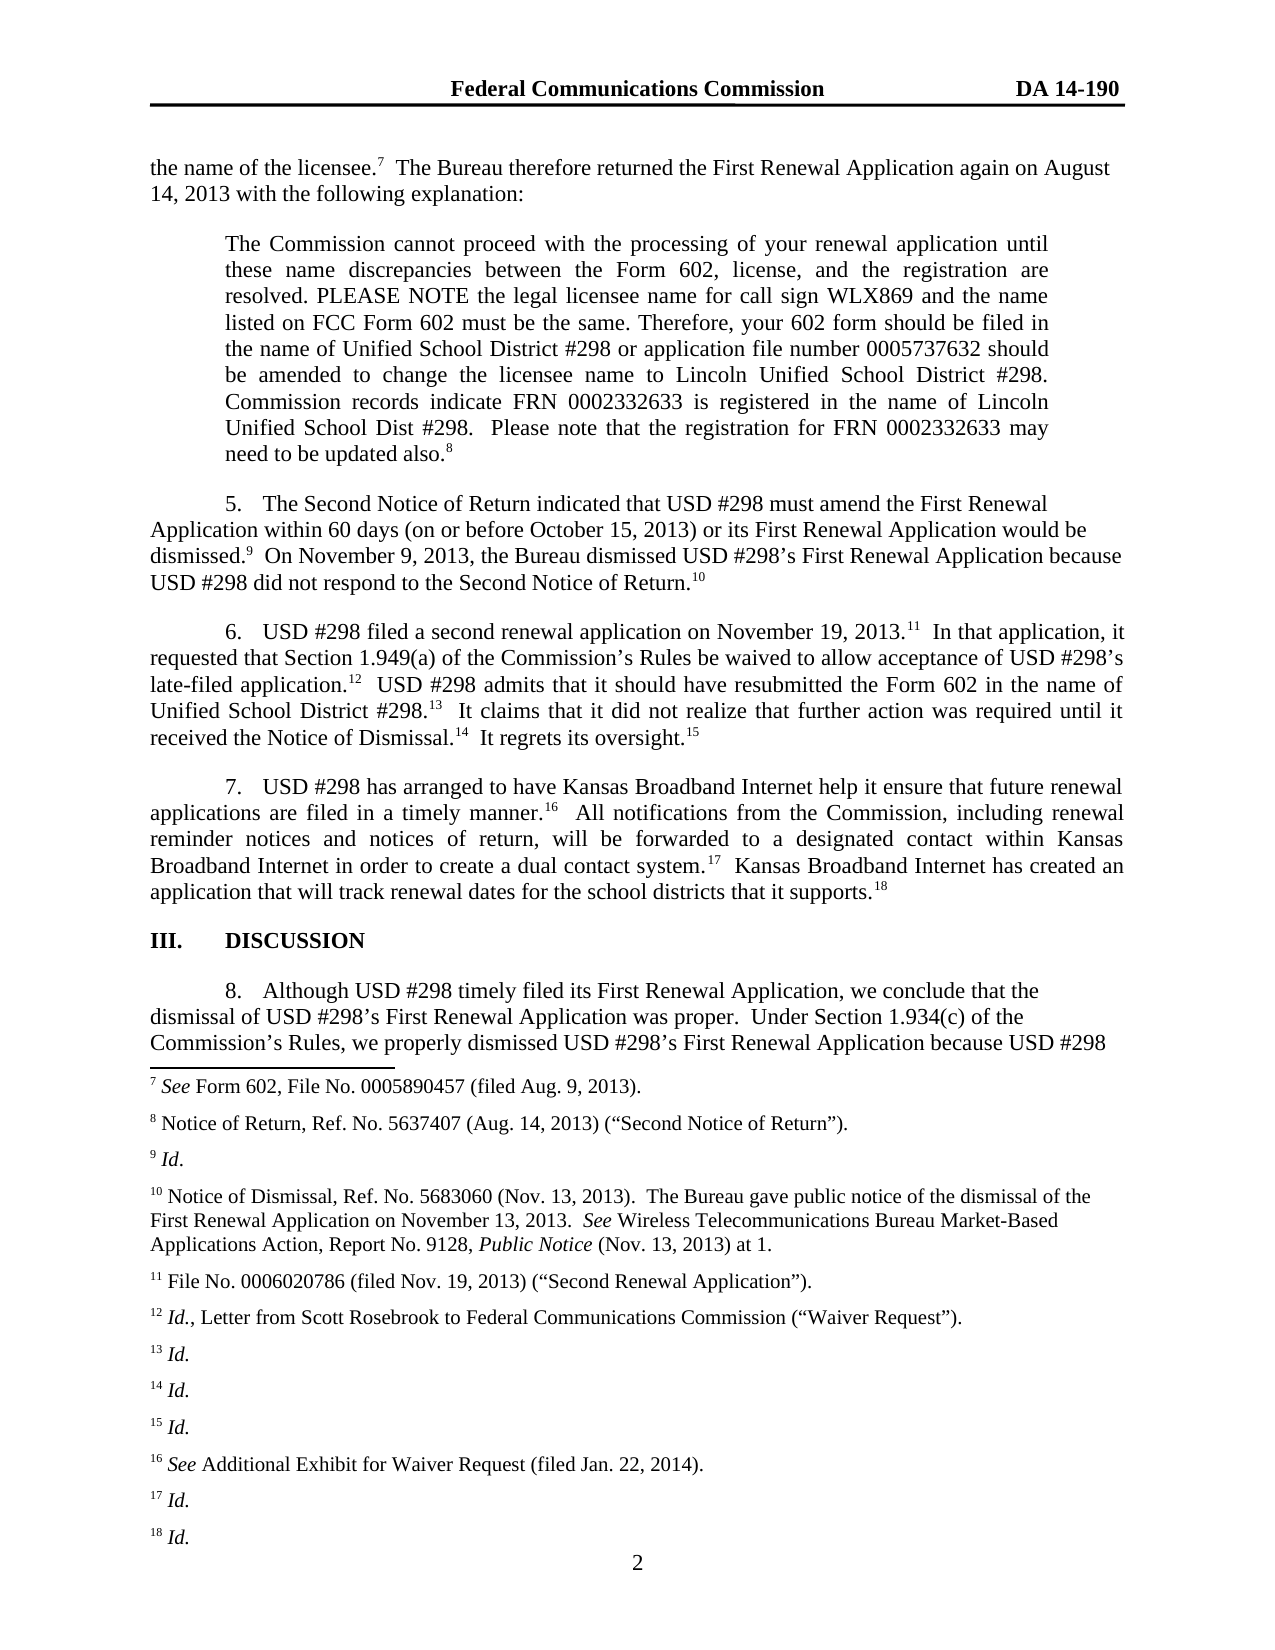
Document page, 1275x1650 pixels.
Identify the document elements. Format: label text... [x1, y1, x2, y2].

list The Commission cannot proceed with the processing of your renewal application until these name discrepancies between the Form 602, license, and the registration are resolved. PLEASE NOTE the legal licensee name for call sign WLX869 and the name listed on FCC Form 602 must be the same. Therefore, your 602 form should be filed in the name of Unified School District #298 or application file number 0005737632 should be amended to change the licensee name to Lincoln Unified School District #298. Commission records indicate FRN 0002332633 is registered in the name of Lincoln Unified School Dist #298. Please note that the registration for FRN 0002332633 may need to be updated also. [225, 230, 1050, 467]
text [150, 154, 1125, 207]
text USD #298 filed a second renewal application on November 19, 2013. In that application, it requested that Section 1.949(a) of the Commission’s Rules be waived to allow acceptance of USD #298’s late-filed application. USD #298 admits that it should have resubmitted the Form 602 in the name of Unified School District #298. It claims that it did not realize that further action was required until it received the Notice of Dismissal. It regrets its oversight. [150, 618, 1125, 750]
text USD #298 has arranged to have Kansas Broadband Internet help it ensure that future renewal applications are filed in a timely manner. All notifications from the Commission, including renewal reminder notices and notices of return, will be forwarded to a designated contact within Kansas Broadband Internet in order to create a dual contact system. Kansas Broadband Internet has created an application that will track renewal dates for the school districts that it supports. [150, 773, 1125, 904]
text The Second Notice of Return indicated that USD #298 must amend the First Renewal Application within 60 days (on or before October 15, 2013) or its First Renewal Application would be dismissed. On November 9, 2013, the Bureau dismissed USD #298’s First Renewal Application because USD #298 did not respond to the Second Notice of Return. [150, 490, 1125, 595]
text Although USD #298 timely filed its First Renewal Application, we conclude that the dismissal of USD #298’s First Renewal Application was proper. Under Section 1.934(c) of the Commission’s Rules, we properly dismissed USD #298’s First Renewal Application because USD #298 failed to respond to our Second Notice of Return on or before October 15, 2013, the date indicated in the Second Notice of Return. Generally, the Bureau sends a Notice of Return to applicants when additional information is necessary for the Bureau to process the application. Moreover, Notices of Return plainly state that “[i]f you do not file an amendment to your application within 60 days of the date on the top of this letter, your application will be dismissed.” In this case, USD #298 did not do so and thus its First Renewal Application was properly dismissed. [150, 977, 1125, 1056]
subtitle discussion [150, 927, 1125, 954]
